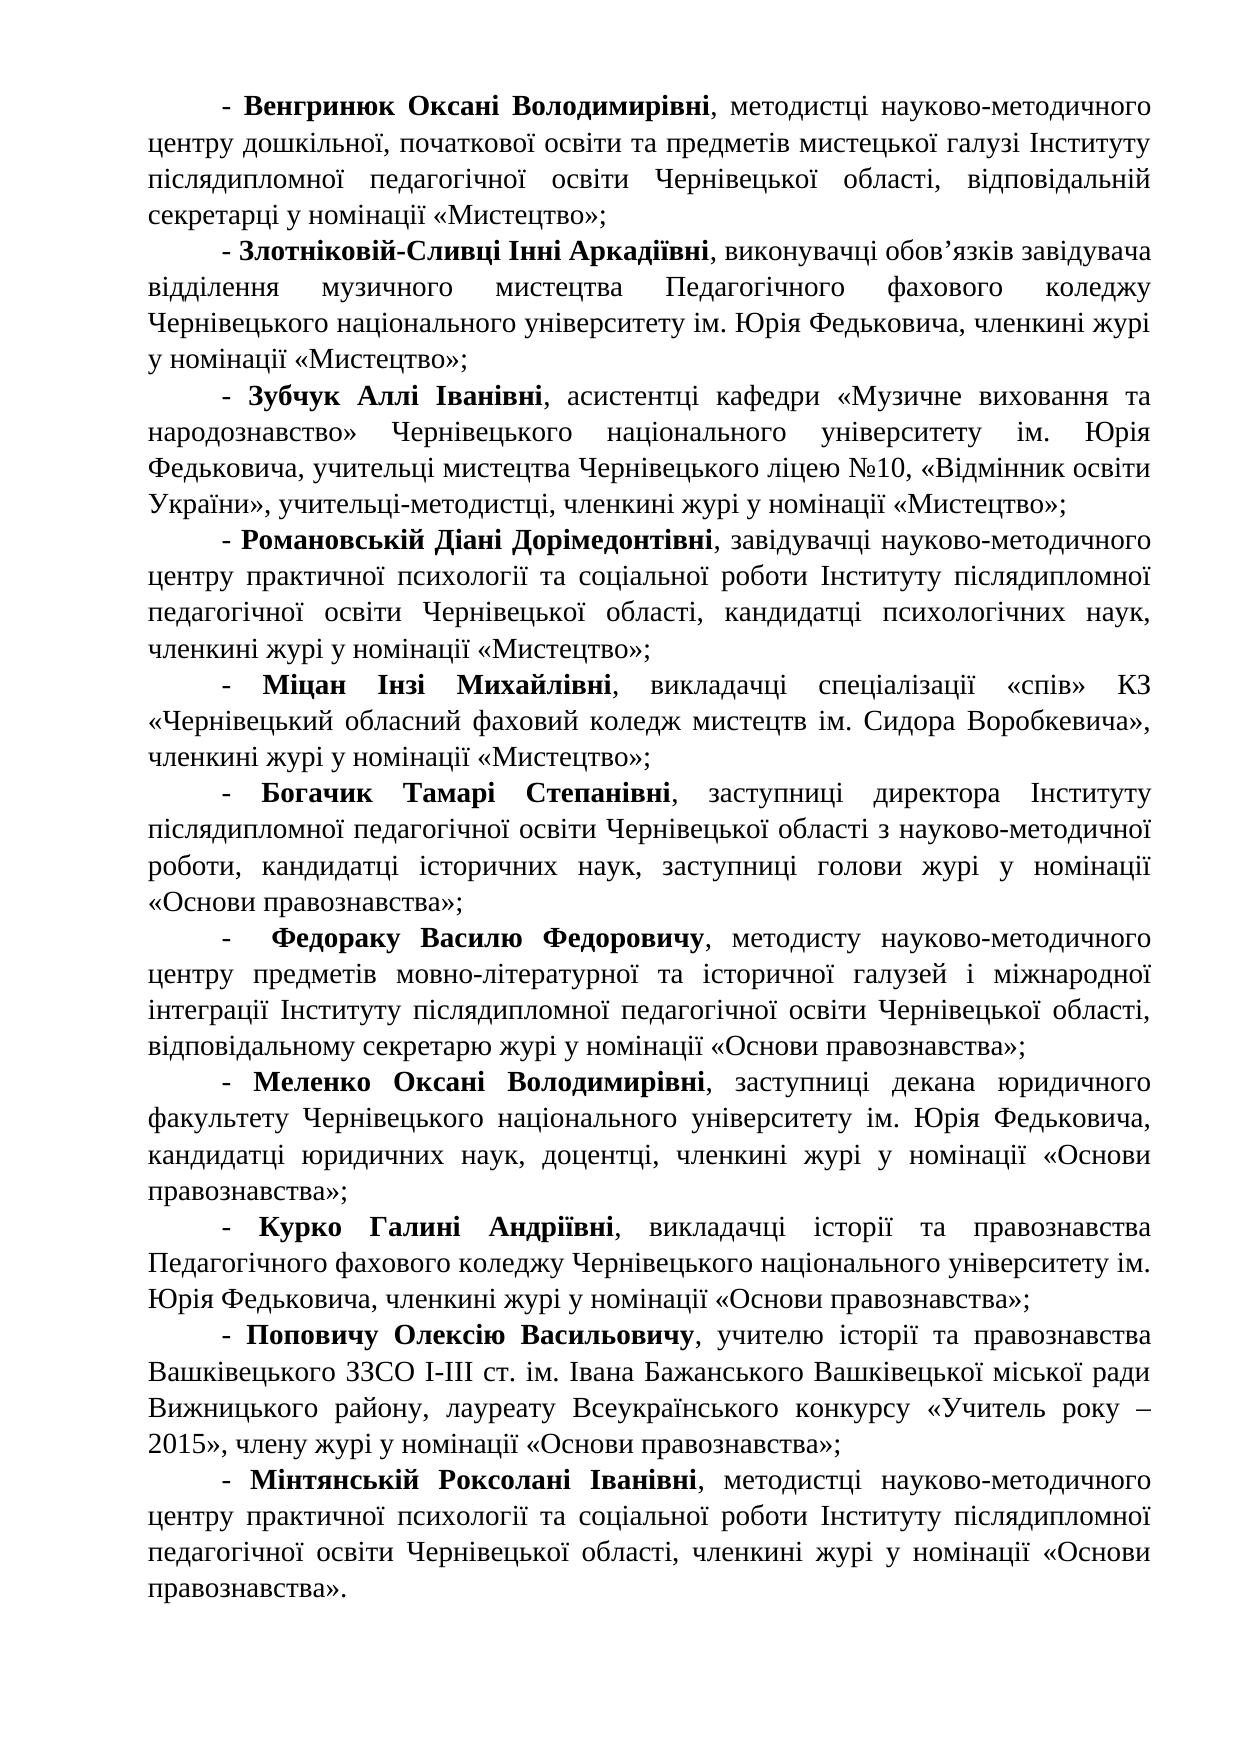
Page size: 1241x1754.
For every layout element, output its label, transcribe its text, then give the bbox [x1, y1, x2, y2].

text - Федораку Василю Федоровичу, методисту науково-методичного центру предметів мовно-літературної та історичної галузей і міжнародної інтеграції Інституту післядипломної педагогічної освіти Чернівецької області, відповідальному секретарю журі у номінації «Основи правознавства»; [148, 920, 1152, 1062]
text - Міцан Інзі Михайлівні, викладачці спеціалізації «спів» КЗ «Чернівецький обласний фаховий коледж мистецтв ім. Сидора Воробкевича», членкині журі у номінації «Мистецтво»; [148, 667, 1152, 773]
text - Курко Галині Андріївні, викладачці історії та правознавства Педагогічного фахового коледжу Чернівецького національного університету ім. Юрія Федьковича, членкині журі у номінації «Основи правознавства»; [148, 1209, 1152, 1315]
text - Романовській Діані Дорімедонтівні, завідувачці науково-методичного центру практичної психології та соціальної роботи Інституту післядипломної педагогічної освіти Чернівецької області, кандидатці психологічних наук, членкині журі у номінації «Мистецтво»; [148, 522, 1152, 664]
text - Мінтянській Роксолані Іванівні, методистці науково-методичного центру практичної психології та соціальної роботи Інституту післядипломної педагогічної освіти Чернівецької області, членкині журі у номінації «Основи правознавства». [148, 1462, 1152, 1604]
text - Венгринюк Оксані Володимирівні, методистці науково-методичного центру дошкільної, початкової освіти та предметів мистецької галузі Інституту післядипломної педагогічної освіти Чернівецької області, відповідальній секретарці у номінації «Мистецтво»; [148, 88, 1152, 231]
text - Злотніковій-Сливці Інні Аркадіївні, виконувачці обов’язків завідувача відділення музичного мистецтва Педагогічного фахового коледжу Чернівецького національного університету ім. Юрія Федьковича, членкині журі у номінації «Мистецтво»; [148, 233, 1152, 375]
text - Меленко Оксані Володимирівні, заступниці декана юридичного факультету Чернівецького національного університету ім. Юрія Федьковича, кандидатці юридичних наук, доцентці, членкині журі у номінації «Основи правознавства»; [148, 1064, 1152, 1206]
text - Поповичу Олексію Васильовичу, учителю історії та правознавства Вашківецького ЗЗСО І-ІІІ ст. ім. Івана Бажанського Вашківецької міської ради Вижницького району, лауреату Всеукраїнського конкурсу «Учитель року – 2015», члену журі у номінації «Основи правознавства»; [148, 1317, 1152, 1459]
text - Зубчук Аллі Іванівні, асистентці кафедри «Музичне виховання та народознавство» Чернівецького національного університету ім. Юрія Федьковича, учительці мистецтва Чернівецького ліцею №10, «Відмінник освіти України», учительці-методистці, членкині журі у номінації «Мистецтво»; [148, 378, 1152, 520]
text - Богачик Тамарі Степанівні, заступниці директора Інституту післядипломної педагогічної освіти Чернівецької області з науково-методичної роботи, кандидатці історичних наук, заступниці голови журі у номінації «Основи правознавства»; [148, 775, 1152, 917]
